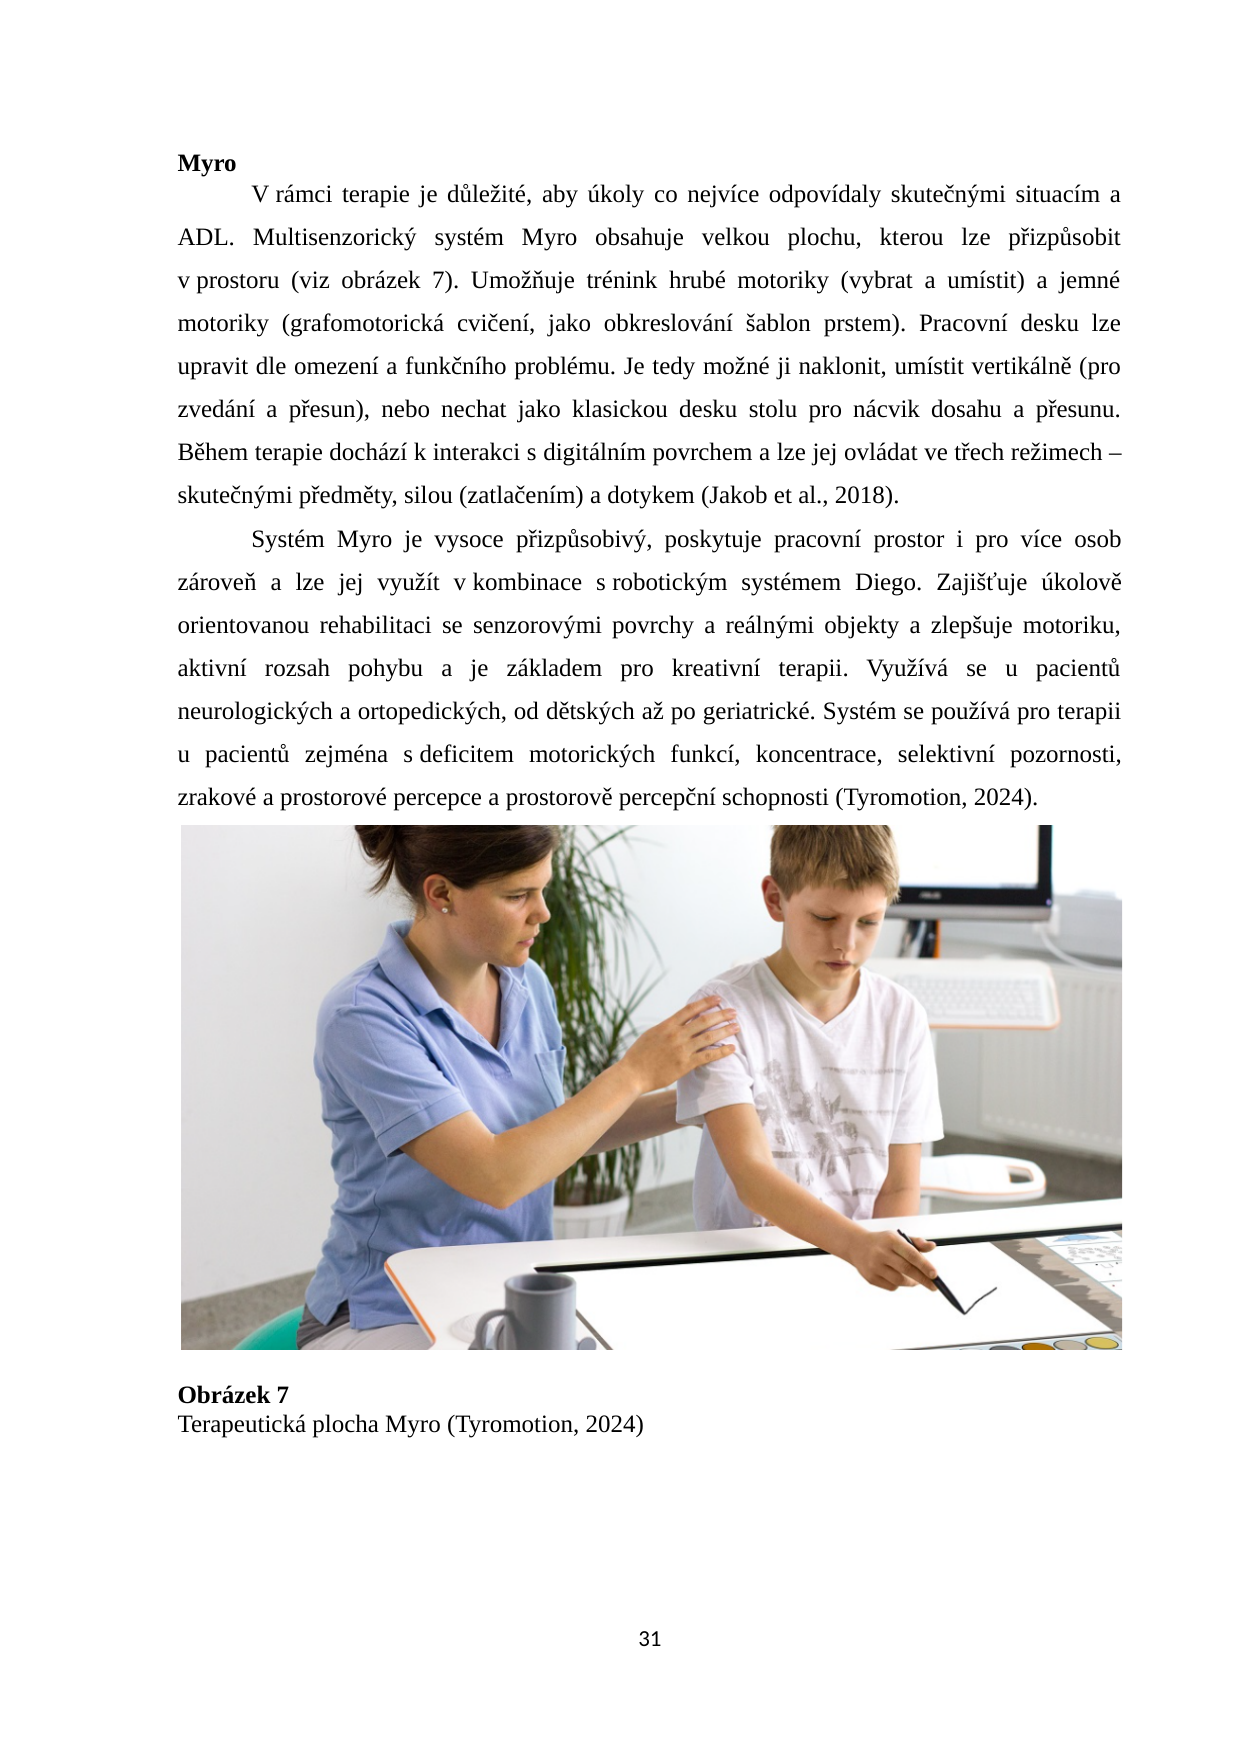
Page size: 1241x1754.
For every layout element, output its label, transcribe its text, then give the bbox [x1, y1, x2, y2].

text V rámci terapie je důležité, aby úkoly co nejvíce odpovídaly skutečnými situacím a ADL. Multisenzorický systém Myro obsahuje velkou plochu, kterou lze přizpůsobit v prostoru (viz obrázek 7). Umožňuje trénink hrubé motoriky (vybrat a umístit) a jemné motoriky (grafomotorická cvičení, jako obkreslování šablon prstem). Pracovní desku lze upravit dle omezení a funkčního problému. Je tedy možné ji naklonit, umístit vertikálně (pro zvedání a přesun), nebo nechat jako klasickou desku stolu pro nácvik dosahu a přesunu. Během terapie dochází k interakci s digitálním povrchem a lze jej ovládat ve třech režimech – skutečnými předměty, silou (zatlačením) a dotykem (Jakob et al., 2018). [177, 179, 1122, 509]
text Systém Myro je vysoce přizpůsobivý, poskytuje pracovní prostor i pro více osob zároveň a lze jej využít v kombinace s robotickým systémem Diego. Zajišťuje úkolově orientovanou rehabilitaci se senzorovými povrchy a reálnými objekty a zlepšuje motoriku, aktivní rozsah pohybu a je základem pro kreativní terapii. Využívá se u pacientů neurologických a ortopedických, od dětských až po geriatrické. Systém se používá pro terapii u pacientů zejména s deficitem motorických funkcí, koncentrace, selektivní pozornosti, zrakové a prostorové percepce a prostorově percepční schopnosti (Tyromotion, 2024). [177, 524, 1122, 811]
picture [177, 825, 1123, 1350]
text Obrázek 7 [177, 1381, 1122, 1409]
text Terapeutická plocha Myro (Tyromotion, 2024) [177, 1409, 1122, 1438]
subtitle Myro [177, 148, 1122, 176]
